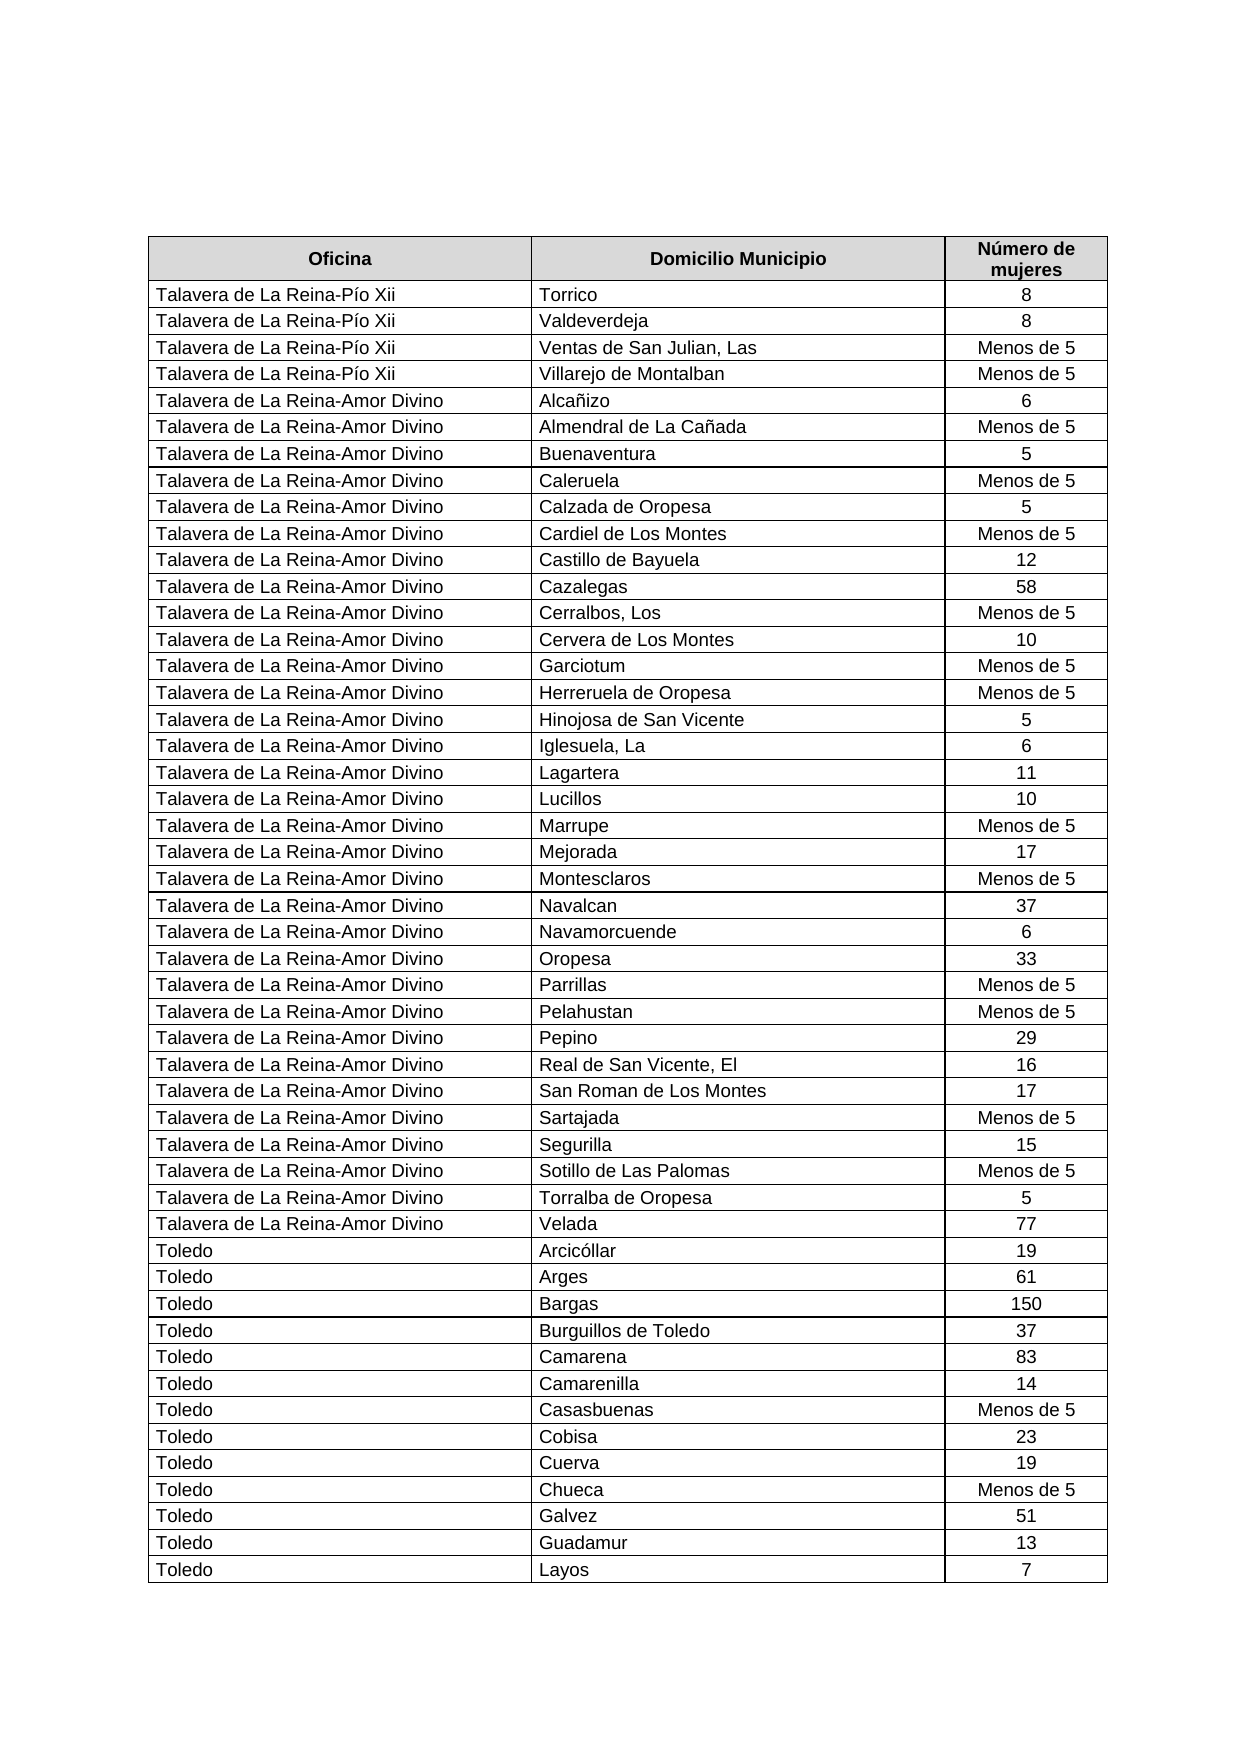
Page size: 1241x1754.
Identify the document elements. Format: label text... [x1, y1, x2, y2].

table_cell Talavera de La Reina-Amor Divino [149, 1158, 531, 1183]
table_cell Cervera de Los Montes [532, 627, 944, 652]
table_cell Arcicóllar [532, 1238, 944, 1263]
table_cell 6 [946, 733, 1107, 758]
table_cell Talavera de La Reina-Amor Divino [149, 733, 531, 758]
table_cell 7 [946, 1556, 1107, 1582]
table_cell Torrico [532, 281, 944, 307]
table_cell Talavera de La Reina-Amor Divino [149, 919, 531, 944]
table_cell Cuerva [532, 1450, 944, 1476]
table_cell 150 [946, 1291, 1107, 1316]
table_cell Talavera de La Reina-Amor Divino [149, 786, 531, 812]
table_cell Talavera de La Reina-Amor Divino [149, 1078, 531, 1104]
table_cell 29 [946, 1025, 1107, 1051]
table_cell 58 [946, 574, 1107, 599]
table_cell 17 [946, 839, 1107, 865]
table_cell Talavera de La Reina-Amor Divino [149, 468, 531, 493]
table_cell Cardiel de Los Montes [532, 521, 944, 546]
table_cell Toledo [149, 1264, 531, 1290]
table_cell 5 [946, 441, 1107, 466]
table_cell Guadamur [532, 1530, 944, 1555]
table_cell Navalcan [532, 893, 944, 918]
table_cell Talavera de La Reina-Amor Divino [149, 627, 531, 652]
table_cell 83 [946, 1344, 1107, 1369]
table_cell Iglesuela, La [532, 733, 944, 758]
table_header Número de mujeres [946, 237, 1107, 280]
table_cell Toledo [149, 1397, 531, 1423]
table_cell Casasbuenas [532, 1397, 944, 1423]
table_cell Mejorada [532, 839, 944, 865]
table_cell Menos de 5 [946, 972, 1107, 998]
table_cell Talavera de La Reina-Amor Divino [149, 1105, 531, 1130]
table_cell Pepino [532, 1025, 944, 1051]
table_cell 10 [946, 627, 1107, 652]
table_cell Talavera de La Reina-Amor Divino [149, 494, 531, 519]
table_cell Talavera de La Reina-Amor Divino [149, 441, 531, 466]
table_cell Lagartera [532, 760, 944, 785]
table_cell 19 [946, 1238, 1107, 1263]
table_cell Menos de 5 [946, 414, 1107, 440]
table_cell Talavera de La Reina-Amor Divino [149, 414, 531, 440]
table_cell Camarenilla [532, 1371, 944, 1396]
table_cell 51 [946, 1503, 1107, 1529]
table_cell Garciotum [532, 653, 944, 679]
table_cell Torralba de Oropesa [532, 1185, 944, 1210]
table_cell 10 [946, 786, 1107, 812]
table_cell Talavera de La Reina-Amor Divino [149, 946, 531, 971]
table_cell Alcañizo [532, 388, 944, 413]
table_cell 6 [946, 919, 1107, 944]
table_cell Toledo [149, 1291, 531, 1316]
table_cell Talavera de La Reina-Amor Divino [149, 866, 531, 891]
table_cell 6 [946, 388, 1107, 413]
table_cell Talavera de La Reina-Amor Divino [149, 839, 531, 865]
table_cell 11 [946, 760, 1107, 785]
table_cell 33 [946, 946, 1107, 971]
table_cell Talavera de La Reina-Amor Divino [149, 1131, 531, 1157]
table_cell Toledo [149, 1477, 531, 1502]
table_cell 14 [946, 1371, 1107, 1396]
table_cell Bargas [532, 1291, 944, 1316]
table_cell Talavera de La Reina-Amor Divino [149, 813, 531, 838]
table_cell Menos de 5 [946, 600, 1107, 626]
table_cell Menos de 5 [946, 866, 1107, 891]
table_cell Menos de 5 [946, 653, 1107, 679]
table_cell Menos de 5 [946, 468, 1107, 493]
table_cell Cerralbos, Los [532, 600, 944, 626]
table_cell Galvez [532, 1503, 944, 1529]
table_cell Camarena [532, 1344, 944, 1369]
table_cell Pelahustan [532, 999, 944, 1024]
table_header Domicilio Municipio [532, 237, 944, 280]
table_cell Talavera de La Reina-Pío Xii [149, 308, 531, 333]
table_cell 23 [946, 1424, 1107, 1449]
table_cell Caleruela [532, 468, 944, 493]
table_cell Arges [532, 1264, 944, 1290]
table_cell Talavera de La Reina-Pío Xii [149, 361, 531, 387]
table_cell Menos de 5 [946, 1158, 1107, 1183]
table_cell 37 [946, 893, 1107, 918]
table_cell San Roman de Los Montes [532, 1078, 944, 1104]
table_cell Menos de 5 [946, 813, 1107, 838]
table_cell Marrupe [532, 813, 944, 838]
table_cell Toledo [149, 1371, 531, 1396]
table_cell Toledo [149, 1530, 531, 1555]
table_cell 8 [946, 308, 1107, 333]
table_cell Villarejo de Montalban [532, 361, 944, 387]
table_cell Talavera de La Reina-Amor Divino [149, 1025, 531, 1051]
table_cell 12 [946, 547, 1107, 573]
table_cell Oropesa [532, 946, 944, 971]
table_cell 61 [946, 1264, 1107, 1290]
table_cell Talavera de La Reina-Amor Divino [149, 1052, 531, 1077]
table_cell Burguillos de Toledo [532, 1318, 944, 1343]
table_cell Buenaventura [532, 441, 944, 466]
table_cell Talavera de La Reina-Amor Divino [149, 653, 531, 679]
table_cell Talavera de La Reina-Amor Divino [149, 999, 531, 1024]
table_cell Menos de 5 [946, 1477, 1107, 1502]
table_cell Talavera de La Reina-Amor Divino [149, 893, 531, 918]
table_cell Cazalegas [532, 574, 944, 599]
table_cell Toledo [149, 1344, 531, 1369]
table_cell Toledo [149, 1238, 531, 1263]
table_cell Toledo [149, 1556, 531, 1582]
table_cell Parrillas [532, 972, 944, 998]
table_cell 5 [946, 706, 1107, 732]
table_cell 5 [946, 494, 1107, 519]
table_cell Talavera de La Reina-Amor Divino [149, 680, 531, 705]
table_cell Talavera de La Reina-Amor Divino [149, 600, 531, 626]
table_cell Sartajada [532, 1105, 944, 1130]
table_cell Talavera de La Reina-Amor Divino [149, 521, 531, 546]
table_cell 77 [946, 1211, 1107, 1237]
table_cell Menos de 5 [946, 1105, 1107, 1130]
table_cell Montesclaros [532, 866, 944, 891]
table_cell Almendral de La Cañada [532, 414, 944, 440]
table_cell 13 [946, 1530, 1107, 1555]
table_cell Lucillos [532, 786, 944, 812]
table_cell 17 [946, 1078, 1107, 1104]
table_cell Ventas de San Julian, Las [532, 335, 944, 360]
table_cell Menos de 5 [946, 361, 1107, 387]
table_cell Sotillo de Las Palomas [532, 1158, 944, 1183]
table_cell Herreruela de Oropesa [532, 680, 944, 705]
table_cell Toledo [149, 1424, 531, 1449]
table_cell Real de San Vicente, El [532, 1052, 944, 1077]
table_cell Talavera de La Reina-Amor Divino [149, 706, 531, 732]
table_cell Calzada de Oropesa [532, 494, 944, 519]
table_cell Valdeverdeja [532, 308, 944, 333]
table_cell Menos de 5 [946, 521, 1107, 546]
table_cell Hinojosa de San Vicente [532, 706, 944, 732]
table_cell Castillo de Bayuela [532, 547, 944, 573]
table_cell Menos de 5 [946, 335, 1107, 360]
table_cell 19 [946, 1450, 1107, 1476]
table_cell Talavera de La Reina-Amor Divino [149, 1185, 531, 1210]
table_cell Talavera de La Reina-Amor Divino [149, 388, 531, 413]
table_cell Menos de 5 [946, 680, 1107, 705]
table_cell Talavera de La Reina-Pío Xii [149, 335, 531, 360]
table_cell Toledo [149, 1503, 531, 1529]
table_cell Velada [532, 1211, 944, 1237]
table_cell Cobisa [532, 1424, 944, 1449]
table_cell Talavera de La Reina-Amor Divino [149, 760, 531, 785]
table_cell 15 [946, 1131, 1107, 1157]
table_cell Toledo [149, 1318, 531, 1343]
table_cell Segurilla [532, 1131, 944, 1157]
table_cell Navamorcuende [532, 919, 944, 944]
table_cell 5 [946, 1185, 1107, 1210]
table_cell Talavera de La Reina-Amor Divino [149, 574, 531, 599]
table_header Oficina [149, 237, 531, 280]
table_cell Menos de 5 [946, 999, 1107, 1024]
table_cell Talavera de La Reina-Amor Divino [149, 972, 531, 998]
table_cell Menos de 5 [946, 1397, 1107, 1423]
table_cell 37 [946, 1318, 1107, 1343]
table_cell Toledo [149, 1450, 531, 1476]
table_cell 16 [946, 1052, 1107, 1077]
table_cell Talavera de La Reina-Amor Divino [149, 1211, 531, 1237]
table_cell Chueca [532, 1477, 944, 1502]
table_cell Talavera de La Reina-Amor Divino [149, 547, 531, 573]
table_cell Talavera de La Reina-Pío Xii [149, 281, 531, 307]
table_cell 8 [946, 281, 1107, 307]
table_cell Layos [532, 1556, 944, 1582]
